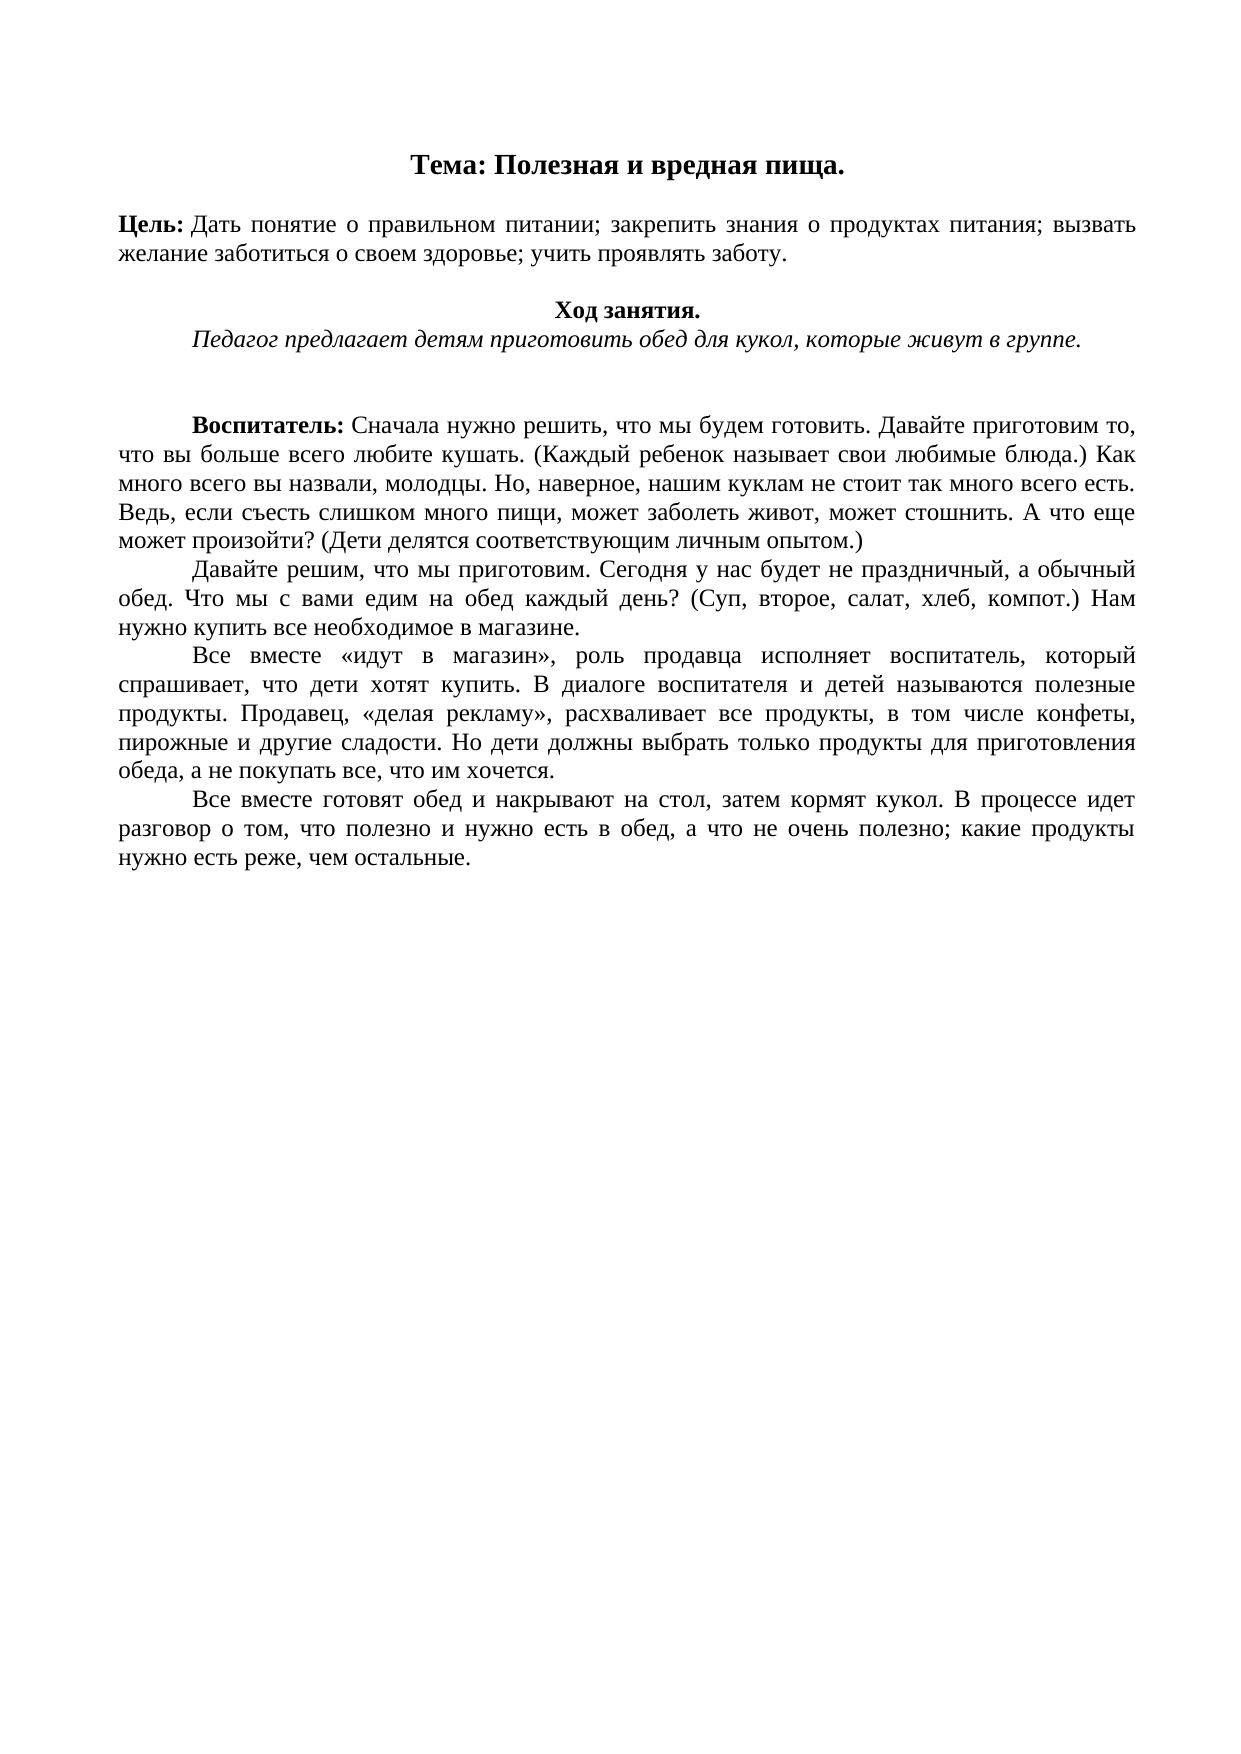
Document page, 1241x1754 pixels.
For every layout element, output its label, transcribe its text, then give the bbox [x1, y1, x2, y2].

text Давайте решим, что мы приготовим. Сегодня у нас будет не праздничный, а обычный обед. Что мы с вами едим на обед каждый день? (Суп, второе, салат, хлеб, компот.) Нам нужно купить все необходимое в магазине. [118, 554, 1137, 640]
text Все вместе готовят обед и накрывают на стол, затем кормят кукол. В процессе идет разговор о том, что полезно и нужно есть в обед, а что не очень полезно; какие продукты нужно есть реже, чем остальные. [118, 784, 1137, 870]
text Все вместе «идут в магазин», роль продавца исполняет воспитатель, который спрашивает, что дети хотят купить. В диалоге воспитателя и детей называются полезные продукты. Продавец, «делая рекламу», расхваливает все продукты, в том числе конфеты, пирожные и другие сладости. Но дети должны выбрать только продукты для приготовления обеда, а не покупать все, что им хочется. [118, 640, 1137, 784]
text Ход занятия. [118, 295, 1137, 324]
text Воспитатель: Сначала нужно решить, что мы будем готовить. Давайте приготовим то, что вы больше всего любите кушать. (Каждый ребенок называет свои любимые блюда.) Как много всего вы назвали, молодцы. Но, наверное, нашим куклам не стоит так много всего есть. Ведь, если съесть слишком много пищи, может заболеть живот, может стошнить. А что еще может произойти? (Дети делятся соответствующим личным опытом.) [118, 410, 1137, 554]
text Цель: Дать понятие о правильном питании; закрепить знания о продуктах питания; вызвать желание заботиться о своем здоровье; учить проявлять заботу. [118, 209, 1137, 267]
text Тема: Полезная и вредная пища. [118, 147, 1137, 180]
text Педагог предлагает детям приготовить обед для кукол, которые живут в группе. [118, 324, 1137, 353]
